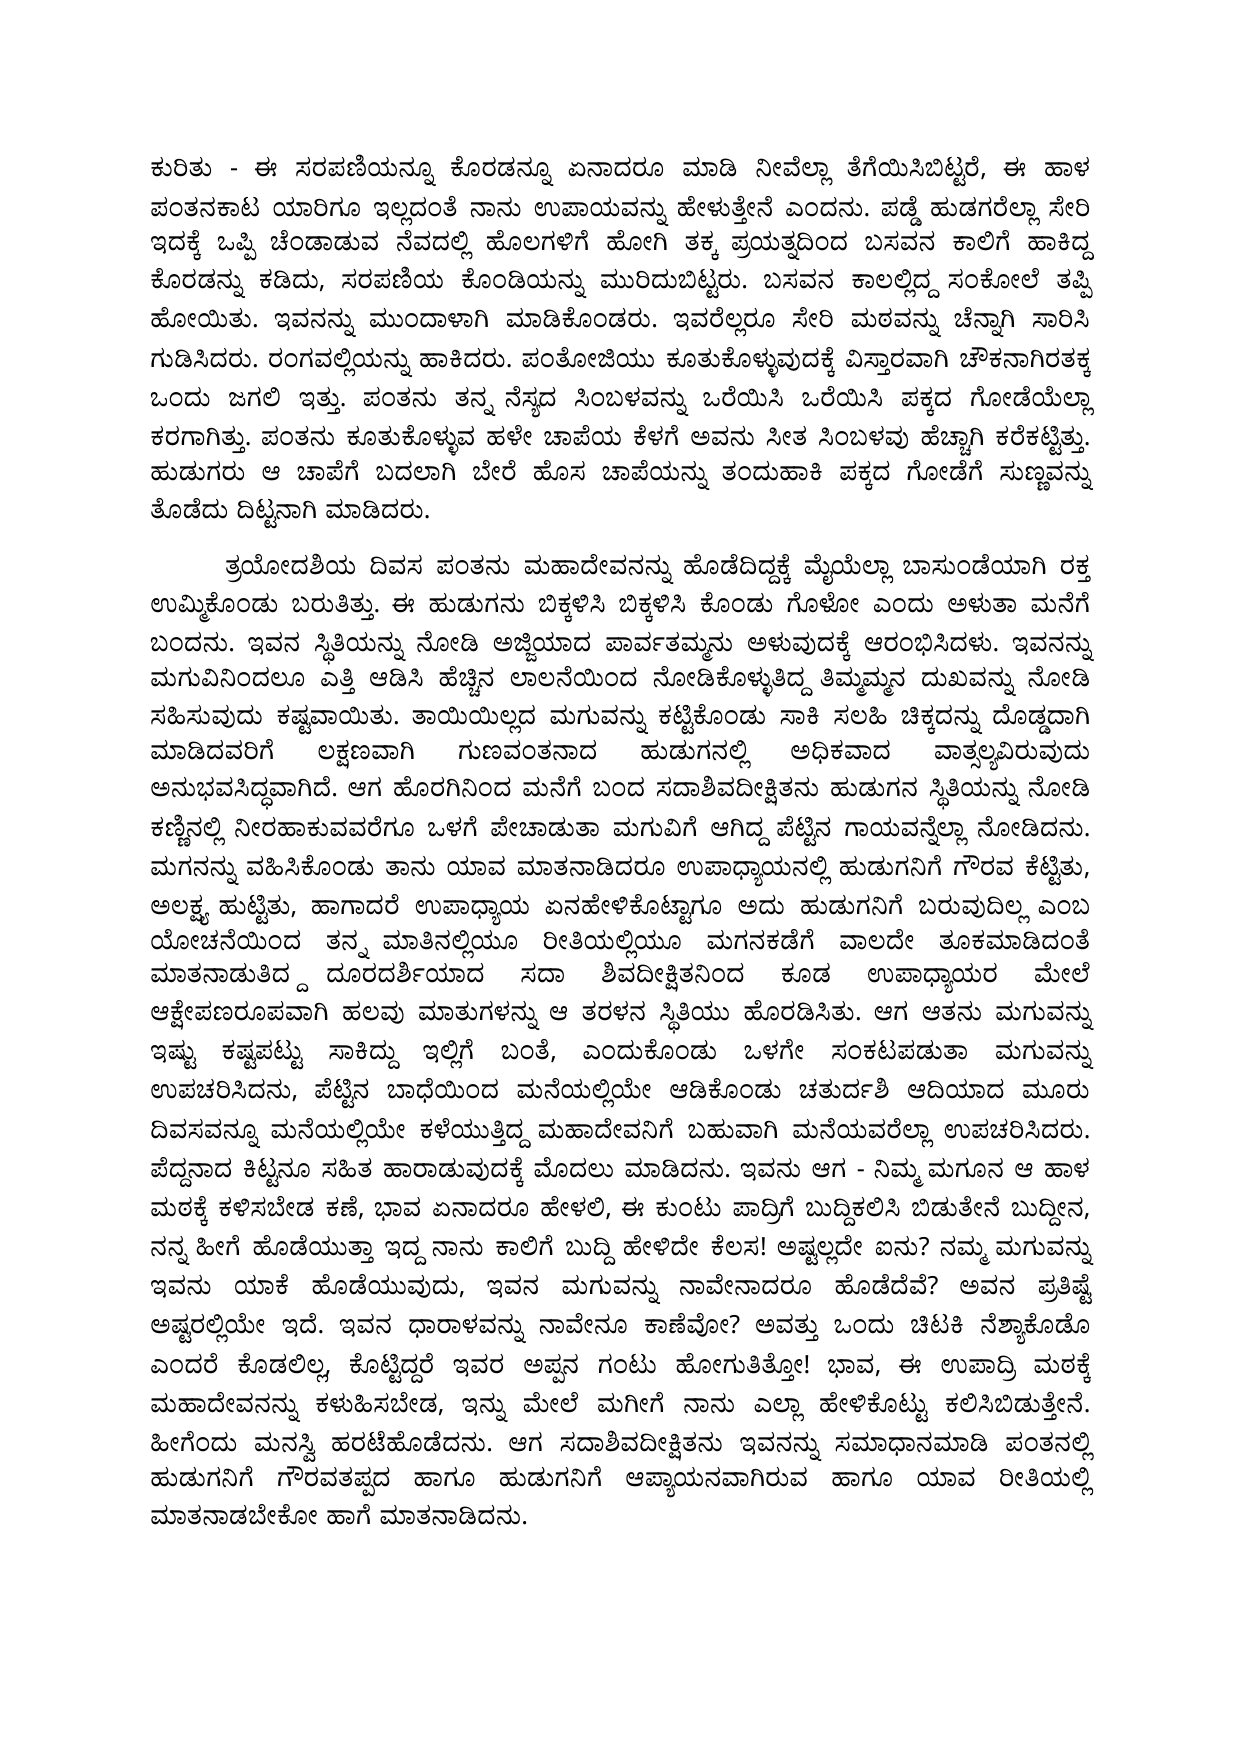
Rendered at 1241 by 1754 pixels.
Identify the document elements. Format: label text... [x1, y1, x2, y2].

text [150, 150, 1090, 525]
text ತ್ರಯೋದಶಿಯ ದಿವಸ ಪಂತನು ಮಹಾದೇವನನ್ನು ಹೊಡೆದಿದ್ದಕ್ಕೆ ಮೈಯೆಲ್ಲಾ ಬಾಸುಂಡೆಯಾಗಿ ರಕ್ತ ಉಮ್ಮಿಕೊಂಡು ಬರುತಿತ್ತು. ಈ ಹುಡುಗನು ಬಿಕ್ಕಳಿಸಿ ಬಿಕ್ಕಳಿಸಿ ಕೊಂಡು ಗೊಳೋ ಎಂದು ಅಳುತಾ ಮನೆಗೆ ಬಂದನು. ಇವನ ಸ್ಥಿತಿಯನ್ನು ನೋಡಿ ಅಜ್ಜಿಯಾದ ಪಾರ್ವತಮ್ಮನು ಅಳುವುದಕ್ಕೆ ಆರಂಭಿಸಿದಳು. ಇವನನ್ನು ಮಗುವಿನಿಂದಲೂ ಎತ್ತಿ ಆಡಿಸಿ ಹೆಚ್ಚಿನ ಲಾಲನೆಯಿಂದ ನೋಡಿಕೊಳ್ಳುತಿದ್ದ ತಿಮ್ಮಮ್ಮನ ದುಖವನ್ನು ನೋಡಿ ಸಹಿಸುವುದು ಕಷ್ಟವಾಯಿತು. ತಾಯಿಯಿಲ್ಲದ ಮಗುವನ್ನು ಕಟ್ಟಿಕೊಂಡು ಸಾಕಿ ಸಲಹಿ ಚಿಕ್ಕದನ್ನು ದೊಡ್ಡದಾಗಿ ಮಾಡಿದವರಿಗೆ ಲಕ್ಷಣವಾಗಿ ಗುಣವಂತನಾದ ಹುಡುಗನಲ್ಲಿ ಅಧಿಕವಾದ ವಾತ್ಸಲ್ಯವಿರುವುದು ಅನುಭವಸಿದ್ಧವಾಗಿದೆ. ಆಗ ಹೊರಗಿನಿಂದ ಮನೆಗೆ ಬಂದ ಸದಾಶಿವದೀಕ್ಷಿತನು ಹುಡುಗನ ಸ್ಥಿತಿಯನ್ನು ನೋಡಿ ಕಣ್ಣಿನಲ್ಲಿ ನೀರಹಾಕುವವರೆಗೂ ಒಳಗೆ ಪೇಚಾಡುತಾ ಮಗುವಿಗೆ ಆಗಿದ್ದ ಪೆಟ್ಟಿನ ಗಾಯವನ್ನೆಲ್ಲಾ ನೋಡಿದನು. ಮಗನನ್ನು ವಹಿಸಿಕೊಂಡು ತಾನು ಯಾವ ಮಾತನಾಡಿದರೂ ಉಪಾಧ್ಯಾಯನಲ್ಲಿ ಹುಡುಗನಿಗೆ ಗೌರವ ಕೆಟ್ಟಿತು, ಅಲಕ್ಷ್ಯ ಹುಟ್ಟಿತು, ಹಾಗಾದರೆ ಉಪಾಧ್ಯಾಯ ಏನಹೇಳಿಕೊಟ್ಟಾಗೂ ಅದು ಹುಡುಗನಿಗೆ ಬರುವುದಿಲ್ಲ ಎಂಬ ಯೋಚನೆಯಿಂದ ತನ್ನ ಮಾತಿನಲ್ಲಿಯೂ ರೀತಿಯಲ್ಲಿಯೂ ಮಗನಕಡೆಗೆ ವಾಲದೇ ತೂಕಮಾಡಿದಂತೆ ಮಾತನಾಡುತಿದ್ದ ದೂರದರ್ಶಿಯಾದ ಸದಾ ಶಿವದೀಕ್ಷಿತನಿಂದ ಕೂಡ ಉಪಾಧ್ಯಾಯರ ಮೇಲೆ ಆಕ್ಷೇಪಣರೂಪವಾಗಿ ಹಲವು ಮಾತುಗಳನ್ನು ಆ ತರಳನ ಸ್ಥಿತಿಯು ಹೊರಡಿಸಿತು. ಆಗ ಆತನು ಮಗುವನ್ನು ಇಷ್ಟು ಕಷ್ಟಪಟ್ಟು ಸಾಕಿದ್ದು ಇಲ್ಲಿಗೆ ಬಂತೆ, ಎಂದುಕೊಂಡು ಒಳಗೇ ಸಂಕಟಪಡುತಾ ಮಗುವನ್ನು ಉಪಚರಿಸಿದನು, ಪೆಟ್ಟಿನ ಬಾಧೆಯಿಂದ ಮನೆಯಲ್ಲಿಯೇ ಆಡಿಕೊಂಡು ಚತುರ್ದಶಿ ಆದಿಯಾದ ಮೂರು ದಿವಸವನ್ನೂ ಮನೆಯಲ್ಲಿಯೇ ಕಳೆಯುತ್ತಿದ್ದ ಮಹಾದೇವನಿಗೆ ಬಹುವಾಗಿ ಮನೆಯವರೆಲ್ಲಾ ಉಪಚರಿಸಿದರು. ಪೆದ್ದನಾದ ಕಿಟ್ಟನೂ ಸಹಿತ ಹಾರಾಡುವುದಕ್ಕೆ ಮೊದಲು ಮಾಡಿದನು. ಇವನು ಆಗ - ನಿಮ್ಮ ಮಗೂನ ಆ ಹಾಳ ಮಠಕ್ಕೆ ಕಳಿಸಬೇಡ ಕಣೆ, ಭಾವ ಏನಾದರೂ ಹೇಳಲಿ, ಈ ಕುಂಟು ಪಾದ್ರಿಗೆ ಬುದ್ದಿಕಲಿಸಿ ಬಿಡುತೇನೆ ಬುದ್ದೀನ, ನನ್ನ ಹೀಗೆ ಹೊಡೆಯುತ್ತಾ ಇದ್ದ ನಾನು ಕಾಲಿಗೆ ಬುದ್ದಿ ಹೇಳಿದೇ ಕೆಲಸ! ಅಷ್ಟಲ್ಲದೇ ಐನು? ನಮ್ಮ ಮಗುವನ್ನು ಇವನು ಯಾಕೆ ಹೊಡೆಯುವುದು, ಇವನ ಮಗುವನ್ನು ನಾವೇನಾದರೂ ಹೊಡೆದೆವೆ? ಅವನ ಪ್ರತಿಷ್ಟೆ ಅಷ್ಟರಲ್ಲಿಯೇ ಇದೆ. ಇವನ ಧಾರಾಳವನ್ನು ನಾವೇನೂ ಕಾಣೆವೋ? ಅವತ್ತು ಒಂದು ಚಿಟಕಿ ನೆಶ್ಯಾಕೊಡೊ ಎಂದರೆ ಕೊಡಲಿಲ್ಲ, ಕೊಟ್ಟಿದ್ದರೆ ಇವರ ಅಪ್ಪನ ಗಂಟು ಹೋಗುತಿತ್ತೋ! ಭಾವ, ಈ ಉಪಾದ್ರಿ ಮಠಕ್ಕೆ ಮಹಾದೇವನನ್ನು ಕಳುಹಿಸಬೇಡ, ಇನ್ನು ಮೇಲೆ ಮಗೀಗೆ ನಾನು ಎಲ್ಲಾ ಹೇಳಿಕೊಟ್ಟು ಕಲಿಸಿಬಿಡುತ್ತೇನೆ. ಹೀಗೆಂದು ಮನಸ್ವಿ ಹರಟೆಹೊಡೆದನು. ಆಗ ಸದಾಶಿವದೀಕ್ಷಿತನು ಇವನನ್ನು ಸಮಾಧಾನಮಾಡಿ ಪಂತನಲ್ಲಿ ಹುಡುಗನಿಗೆ ಗೌರವತಪ್ಪದ ಹಾಗೂ ಹುಡುಗನಿಗೆ ಆಪ್ಯಾಯನವಾಗಿರುವ ಹಾಗೂ ಯಾವ ರೀತಿಯಲ್ಲಿ ಮಾತನಾಡಬೇಕೋ ಹಾಗೆ ಮಾತನಾಡಿದನು. [150, 551, 1090, 1531]
